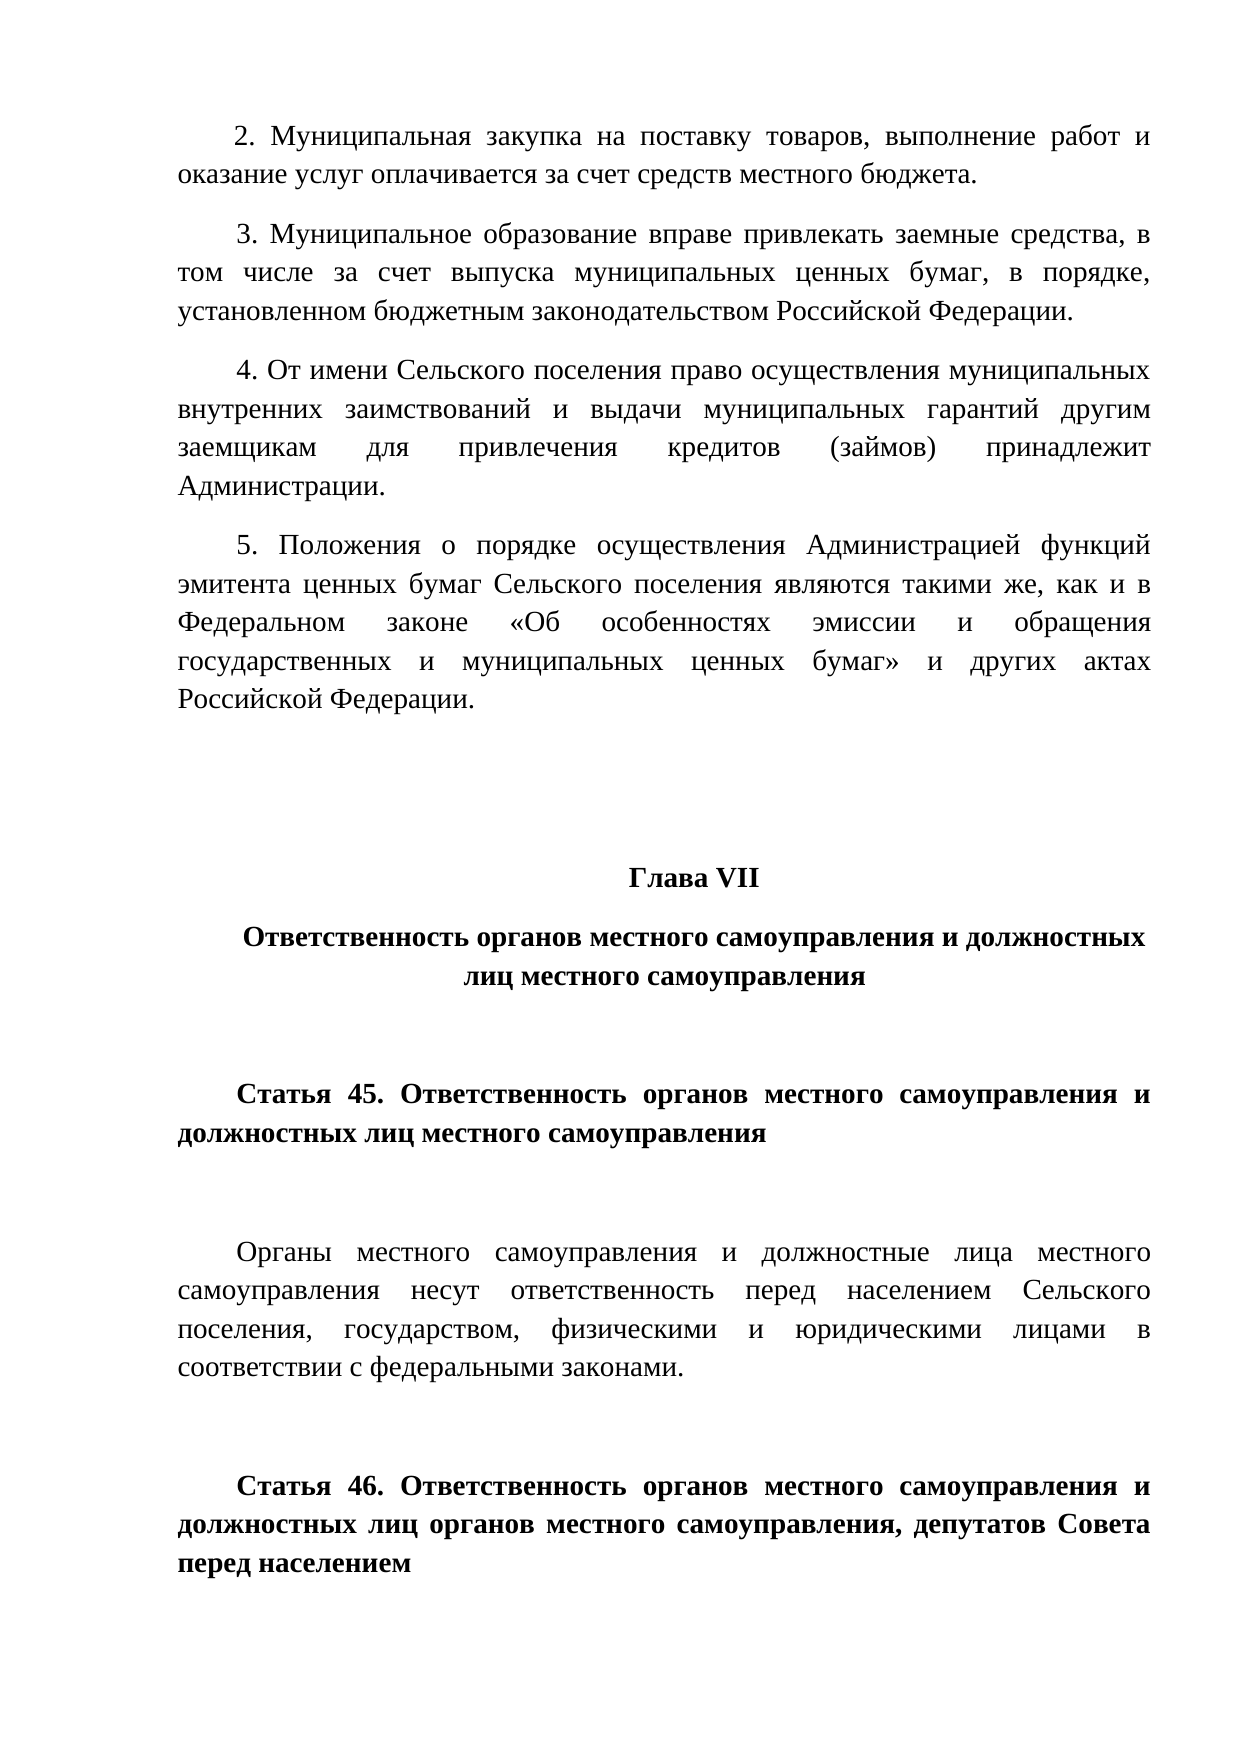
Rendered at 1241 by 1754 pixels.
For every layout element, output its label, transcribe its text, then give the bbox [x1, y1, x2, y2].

text Статья 46. Ответственность органов местного самоуправления и должностных лиц органов местного самоуправления, депутатов Совета перед населением [177, 1468, 1152, 1579]
text 3. Муниципальное образование вправе привлекать заемные средства, в том числе за счет выпуска муниципальных ценных бумаг, в порядке, установленном бюджетным законодательством Российской Федерации. [177, 216, 1152, 327]
text Органы местного самоуправления и должностные лица местного самоуправления несут ответственность перед населением Сельского поселения, государством, физическими и юридическими лицами в соответствии с федеральными законами. [177, 1234, 1152, 1383]
text 2. Муниципальная закупка на поставку товаров, выполнение работ и оказание услуг оплачивается за счет средств местного бюджета. [177, 118, 1152, 190]
text Глава VII [177, 860, 1152, 893]
text 4. От имени Сельского поселения право осуществления муниципальных внутренних заимствований и выдачи муниципальных гарантий другим заемщикам для привлечения кредитов (займов) принадлежит Администрации. [177, 352, 1152, 502]
text 5. Положения о порядке осуществления Администрацией функций эмитента ценных бумаг Сельского поселения являются такими же, как и в Федеральном законе «Об особенностях эмиссии и обращения государственных и муниципальных ценных бумаг» и других актах Российской Федерации. [177, 527, 1152, 715]
text Ответственность органов местного самоуправления и должностных лиц местного самоуправления [177, 919, 1152, 991]
text Статья 45. Ответственность органов местного самоуправления и должностных лиц местного самоуправления [177, 1076, 1152, 1148]
